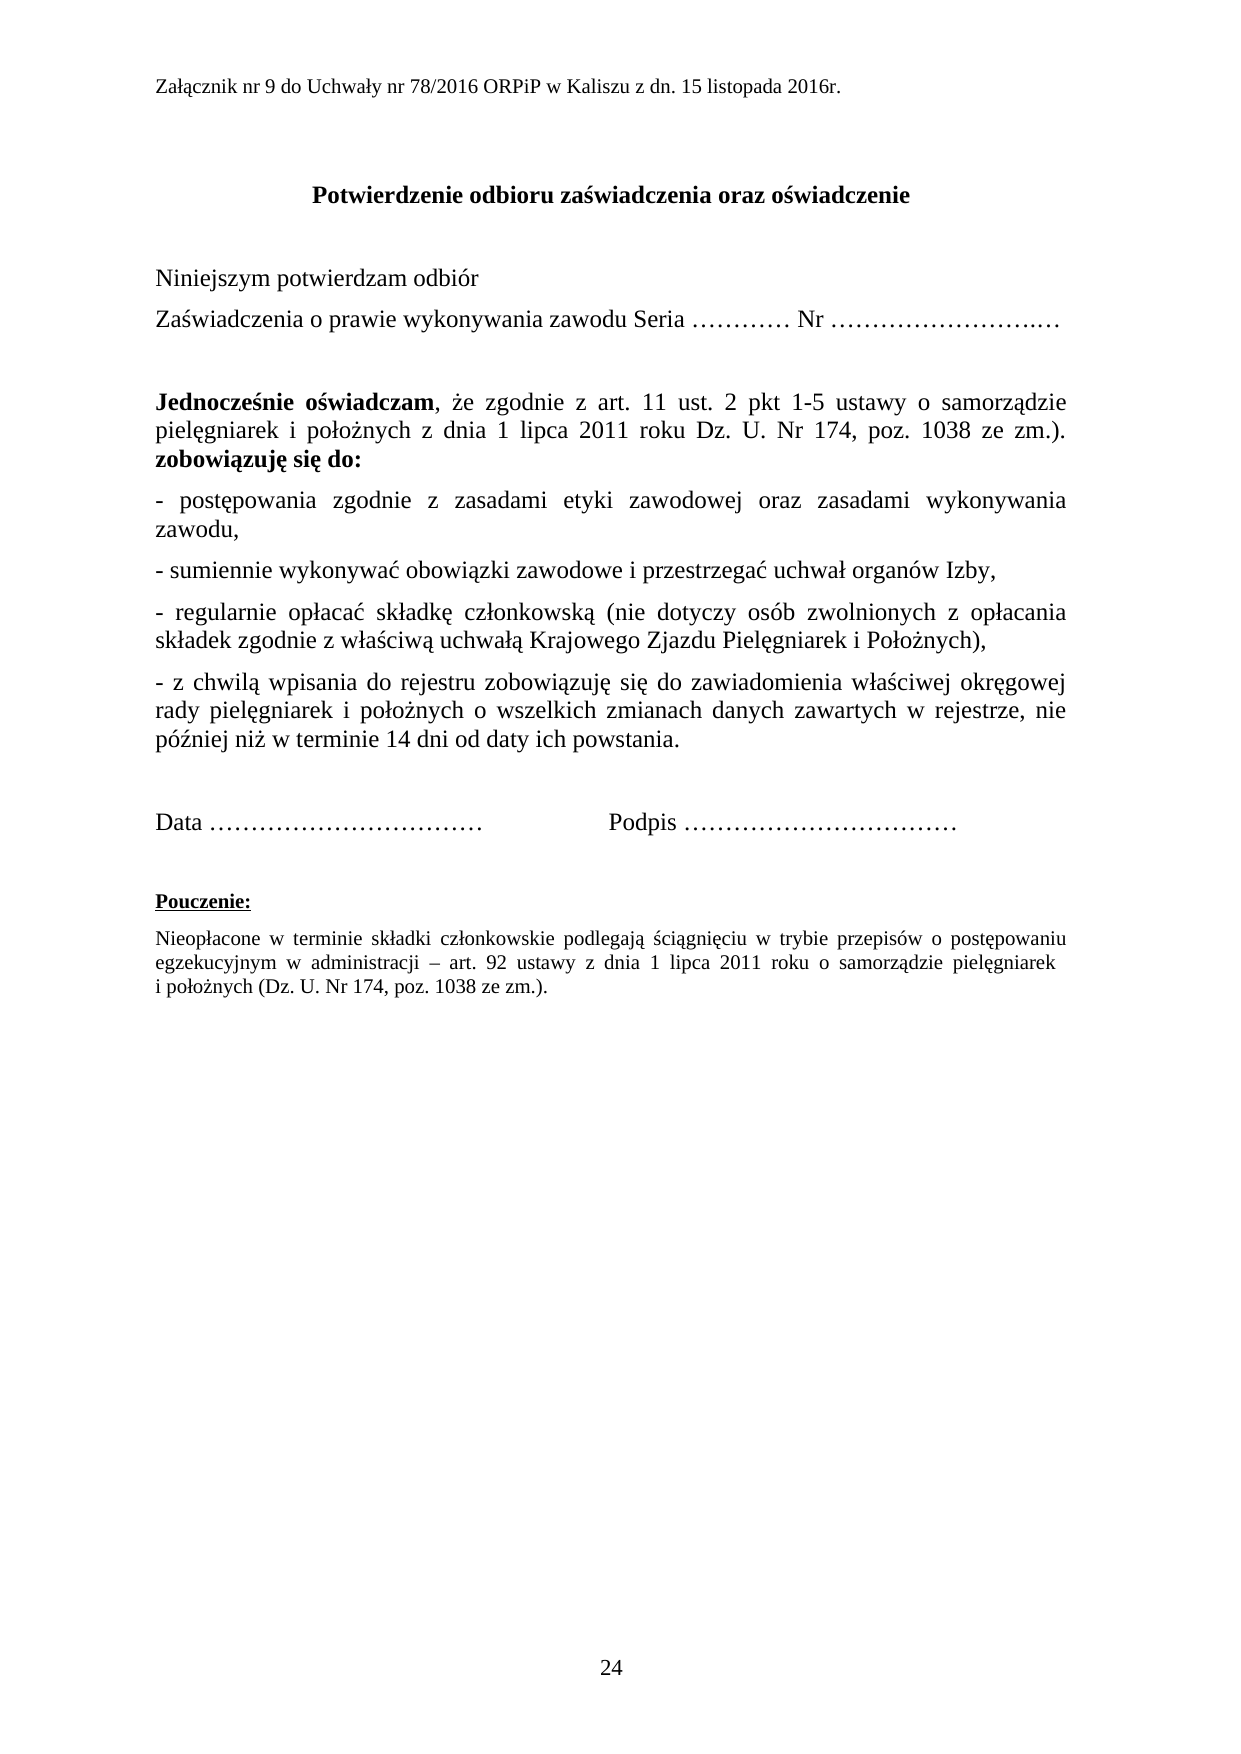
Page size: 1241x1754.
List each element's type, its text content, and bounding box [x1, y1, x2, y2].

text - postępowania zgodnie z zasadami etyki zawodowej oraz zasadami wykonywania zawodu, [155, 485, 1067, 543]
text Nieopłacone w terminie składki członkowskie podlegają ściągnięciu w trybie przepisów o postępowaniu egzekucyjnym w administracji – art. 92 ustawy z dnia 1 lipca 2011 roku o samorządzie pielęgniarek i położnych (Dz. U. Nr 174, poz. 1038 ze zm.). [155, 926, 1067, 998]
text Niniejszym potwierdzam odbiór [155, 263, 1067, 292]
text - regularnie opłacać składkę członkowską (nie dotyczy osób zwolnionych z opłacania składek zgodnie z właściwą uchwałą Krajowego Zjazdu Pielęgniarek i Położnych), [155, 597, 1067, 654]
text Zaświadczenia o prawie wykonywania zawodu Seria ………… Nr …………………….… [155, 304, 1067, 333]
text - sumiennie wykonywać obowiązki zawodowe i przestrzegać uchwał organów Izby, [155, 555, 1067, 584]
text Pouczenie: [155, 889, 1067, 913]
text Jednocześnie oświadczam, że zgodnie z art. 11 ust. 2 pkt 1-5 ustawy o samorządzie pielęgniarek i położnych z dnia 1 lipca 2011 roku Dz. U. Nr 174, poz. 1038 ze zm.). zobowiązuję się do: [155, 387, 1067, 473]
text - z chwilą wpisania do rejestru zobowiązuję się do zawiadomienia właściwej okręgowej rady pielęgniarek i położnych o wszelkich zmianach danych zawartych w rejestrze, nie później niż w terminie 14 dni od daty ich powstania. [155, 667, 1067, 753]
text Potwierdzenie odbioru zaświadczenia oraz oświadczenie [155, 180, 1067, 209]
text Data …………………………… Podpis …………………………… [155, 807, 1067, 835]
